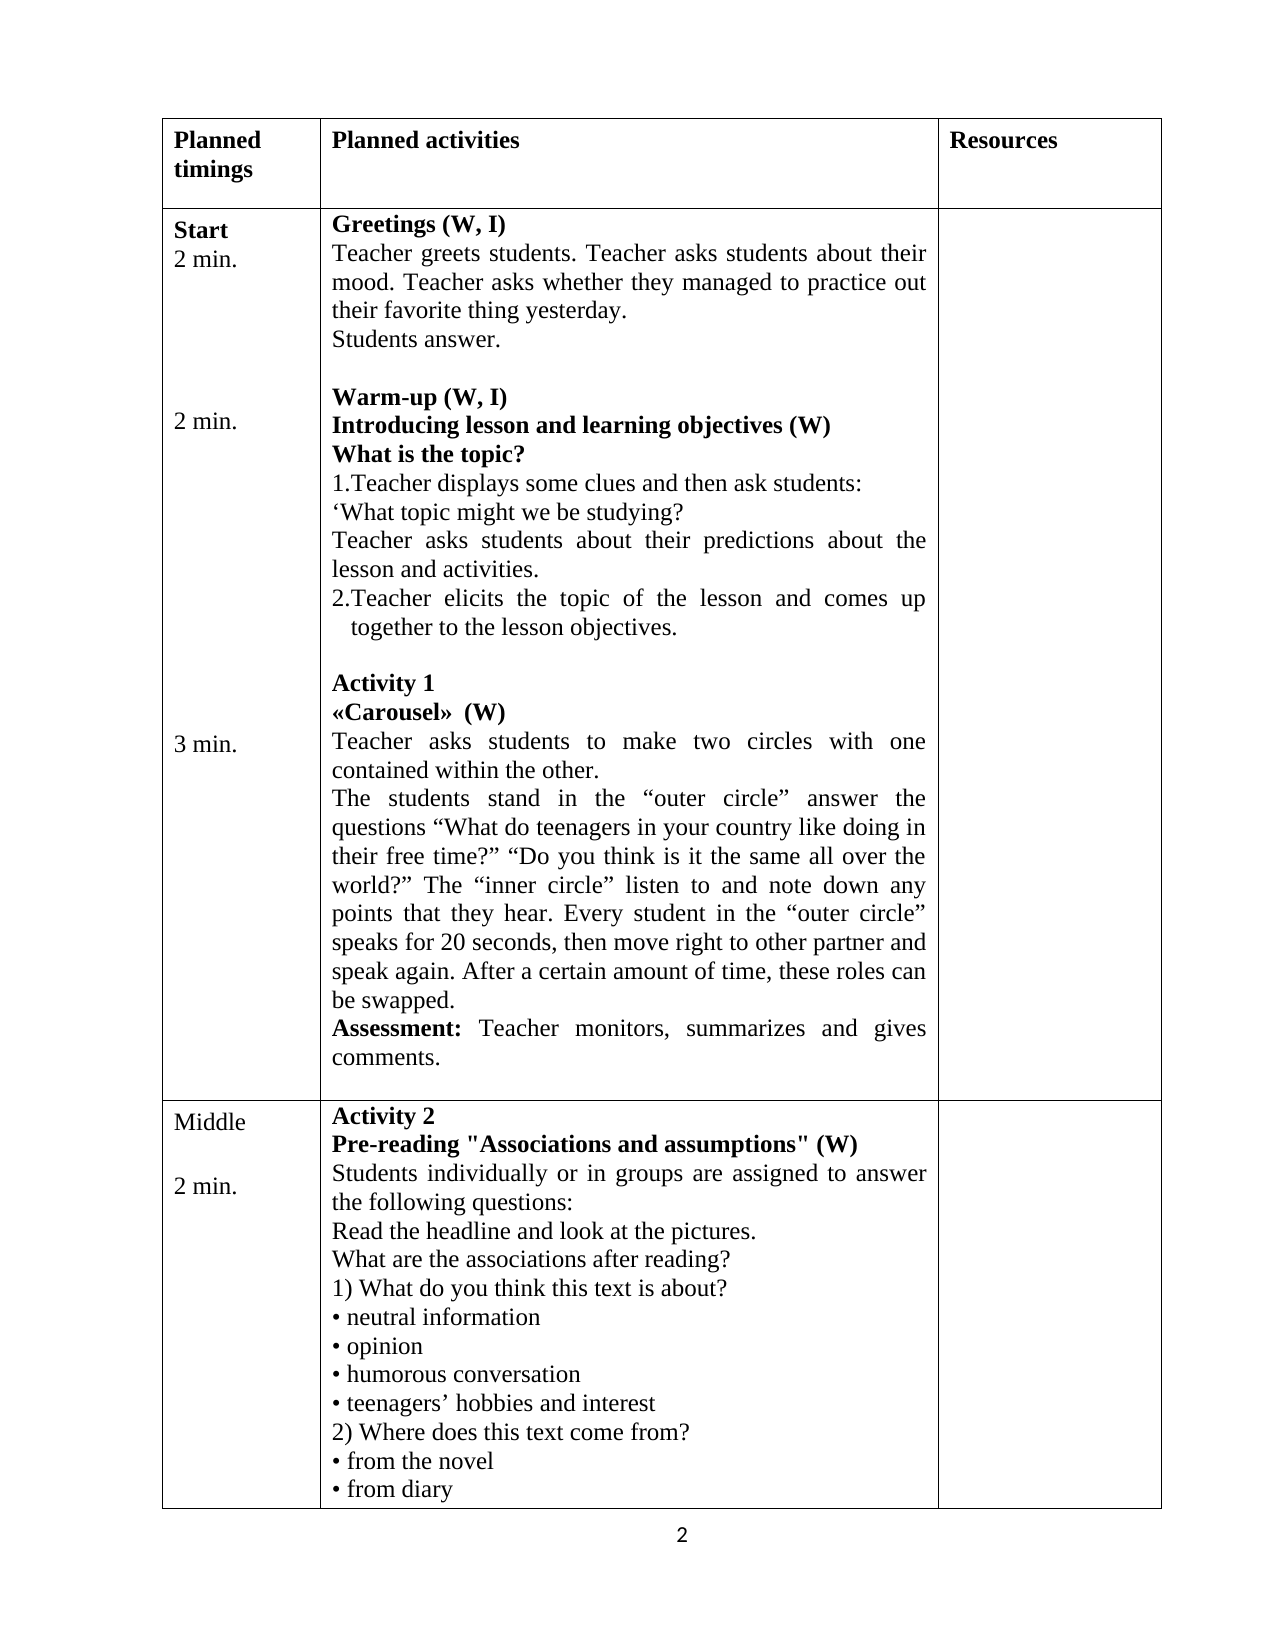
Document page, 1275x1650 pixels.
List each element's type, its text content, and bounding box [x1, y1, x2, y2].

table_cell Greetings (W, I) Teacher greets students. Teacher asks students about their mood. Teacher asks whether they managed to practice out their favorite thing yesterday. Students answer. Warm-up (W, I) Introducing lesson and learning objectives (W) What is the topic? Teacher displays some clues and then ask students: ‘What topic might we be studying? Teacher asks students about their predictions about the lesson and activities. Teacher elicits the topic of the lesson and comes up together to the lesson objectives. Activity 1 «Carousel» (W) Teacher asks students to make two circles with one contained within the other. The students stand in the “outer circle” answer the questions “What do teenagers in your country like doing in their free time?” “Do you think is it the same all over the world?” The “inner circle” listen to and note down any points that they hear. Every student in the “outer circle” speaks for 20 seconds, then move right to other partner and speak again. After a certain amount of time, these roles can be swapped. Assessment: Teacher monitors, summarizes and gives comments. [321, 209, 938, 1100]
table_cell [163, 1101, 320, 1508]
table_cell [321, 1101, 938, 1508]
table_cell [939, 209, 1161, 1100]
table_cell Resources [939, 119, 1161, 208]
table_cell Planned activities [321, 119, 938, 208]
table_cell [939, 1101, 1161, 1508]
table_cell Planned timings [163, 119, 320, 208]
table_cell Start 2 min. 2 min. 3 min. [163, 209, 320, 1100]
